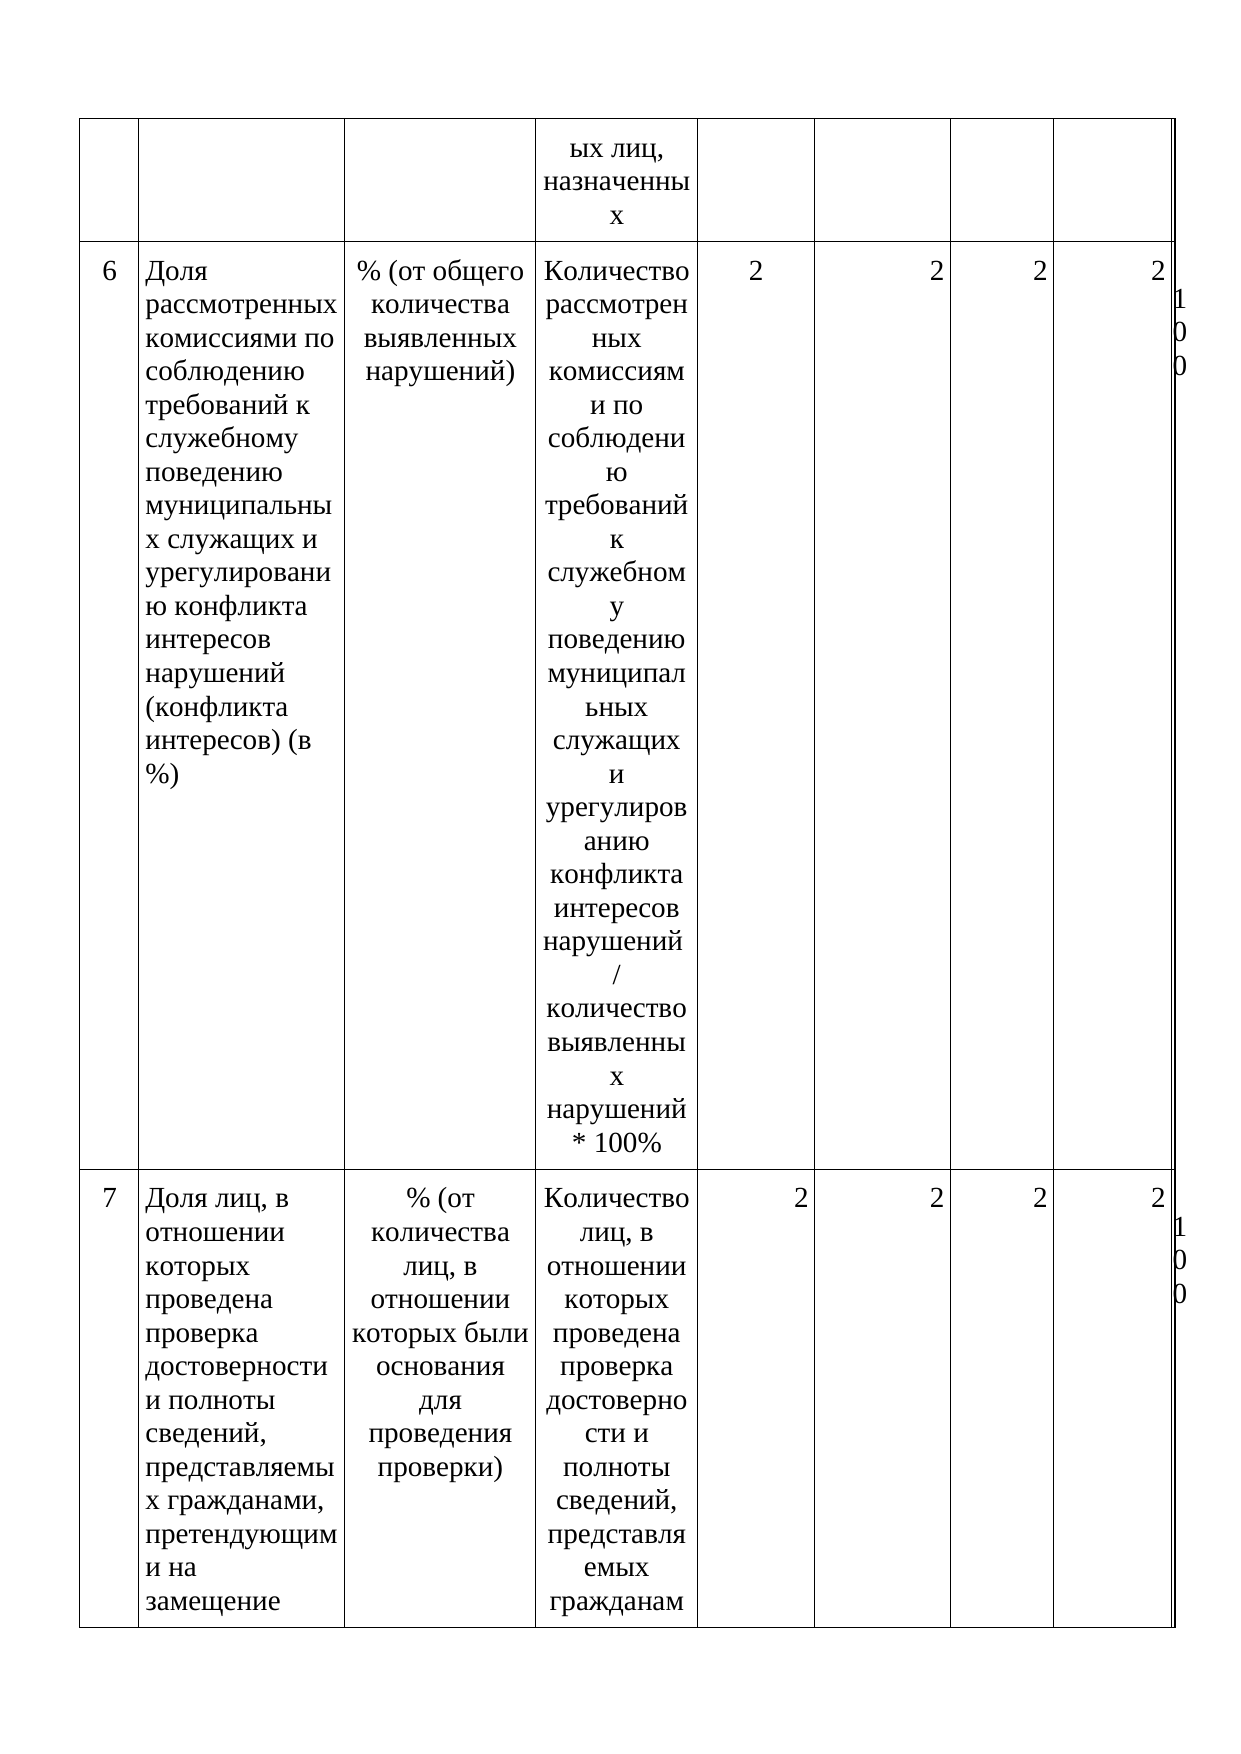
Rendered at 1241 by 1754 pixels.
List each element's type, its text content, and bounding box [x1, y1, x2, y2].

table_cell 0 [951, 119, 1053, 241]
table_cell 2 [698, 242, 814, 1169]
table_cell 0 [698, 119, 814, 241]
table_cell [139, 119, 344, 241]
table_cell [139, 1170, 344, 1627]
table_cell 0 [1054, 119, 1171, 241]
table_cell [345, 119, 535, 241]
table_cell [536, 119, 697, 241]
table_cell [536, 1170, 697, 1627]
table_cell 6 [80, 242, 138, 1169]
table_cell 2 [1054, 1170, 1171, 1627]
table_cell 2 [951, 1170, 1053, 1627]
table_cell % (от общего количества выявленных нарушений) [345, 242, 535, 1169]
table_cell 2 [698, 1170, 814, 1627]
table_cell 7 [80, 1170, 138, 1627]
table_cell 4 [80, 119, 138, 241]
table_cell 2 [815, 242, 950, 1169]
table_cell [345, 1170, 535, 1627]
table_cell 2 [1054, 242, 1171, 1169]
table_cell 2 [951, 242, 1053, 1169]
table_cell Доля рассмотренных комиссиями по соблюдению требований к служебному поведению муниципальных служащих и урегулированию конфликта интересов нарушений (конфликта интересов) (в %) [139, 242, 344, 1169]
table_cell Количество рассмотренных комиссиями по соблюдению требований к служебному поведению муниципальных служащих и урегулированию конфликта интересов нарушений / количество выявленных нарушений * 100% [536, 242, 697, 1169]
table_cell 0 [815, 119, 950, 241]
table_cell 2 [815, 1170, 950, 1627]
